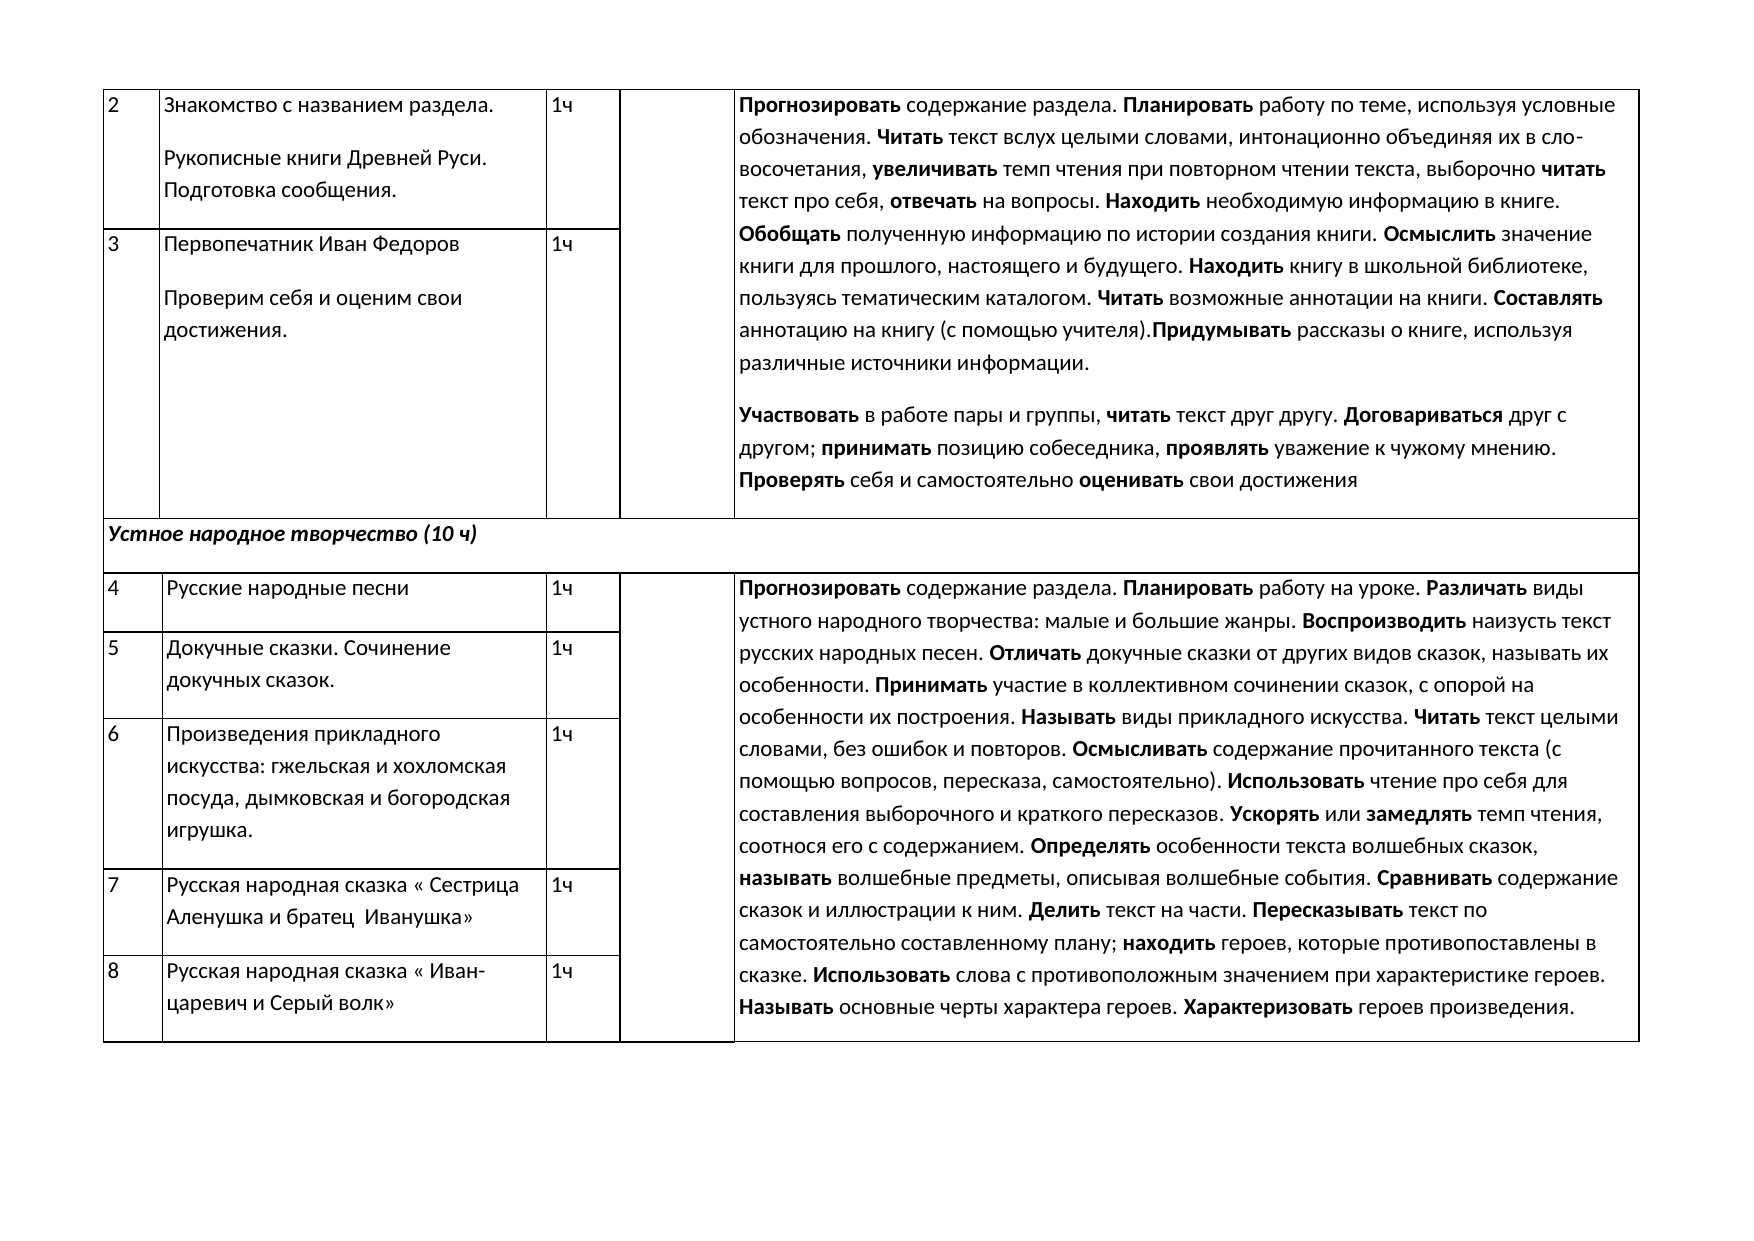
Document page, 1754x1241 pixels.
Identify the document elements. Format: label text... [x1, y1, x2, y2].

table_cell Знакомство с названием раздела. Рукописные книги Древней Руси. Подготовка сообщения. [160, 90, 546, 228]
table_cell 8 [104, 956, 162, 1041]
table_cell [621, 574, 734, 1041]
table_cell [163, 956, 546, 1041]
table_cell 2 [104, 90, 159, 228]
table_cell 6 [104, 719, 162, 868]
table_cell Произведения прикладного искусства: гжельская и хохломская посуда, дымковская и богородская игрушка. [163, 719, 546, 868]
table_cell Прогнозировать содержание раздела. Планировать работу на уроке. Различать виды устного народного творчества: малые и большие жанры. Воспроизводить наизусть текст русских народных песен. Отличать докучные сказки от других видов сказок, называть их особенности. Принимать участие в коллективном сочинении сказок, с опорой на особенности их построения. Называть виды прикладного искусства. Читать текст целыми словами, без ошибок и повторов. Осмысливать содержание прочитанного текста (с помощью вопросов, пересказа, самостоятельно). Использовать чтение про себя для составления выборочного и краткого пересказов. Ускорять или замедлять темп чтения, соотнося его с содержанием. Определять особенности текста волшебных сказок, называть волшебные предметы, описывая волшебные события. Сравнивать содержание сказок и иллюстрации к ним. Делить текст на части. Пересказывать текст по самостоятельно составленному плану; находить героев, которые противопоставлены в сказке. Использовать слова с противоположным значением при характеристике героев. Называть основные черты характера героев. Характеризовать героев произведения. Сравнивать героев произведения, героев разных сказок. Инсценировать сказку: распределять роли, выбирать диалоги. Придумывать свои сказочные истории. Сравнивать произведения словесного, музыкального, изобразительного искусства. Участвовать в работе группы, читать фрагменты текста в паре. Договариваться друг с другом, выражать свою позицию. Проверять себя и самостоятельно оценивать свои достижения [735, 574, 1638, 1041]
table_cell 5 [104, 633, 162, 717]
table_cell Прогнозировать содержание раздела. Планировать работу по теме, используя условные обозначения. Читать текст вслух целыми словами, интонационно объединяя их в словосочетания, увеличивать темп чтения при повторном чтении текста, выборочно читать текст про себя, отвечать на вопросы. Находить необходимую информацию в книге. Обобщать полученную информацию по истории создания книги. Осмыслить значение книги для прошлого, настоящего и будущего. Находить книгу в школьной библиотеке, пользуясь тематическим каталогом. Читать возможные аннотации на книги. Составлять аннотацию на книгу (с помощью учителя).Придумывать рассказы о книге, используя различные источники информации. Участвовать в работе пары и группы, читать текст друг другу. Договариваться друг с другом; принимать позицию собеседника, проявлять уважение к чужому мнению. Проверять себя и самостоятельно оценивать свои достижения [735, 90, 1638, 518]
table_cell 1ч [547, 870, 619, 955]
table_cell 1ч [547, 230, 619, 518]
table_cell 1ч [547, 956, 619, 1041]
table_cell Русские народные песни [163, 574, 546, 631]
table_cell 1ч [547, 719, 619, 868]
table_cell Русская народная сказка « Сестрица Аленушка и братец Иванушка» [163, 870, 546, 955]
table_cell 1ч [547, 633, 619, 717]
table_cell 1ч [547, 574, 619, 631]
table_cell 1ч [547, 90, 619, 228]
table_cell [621, 90, 734, 518]
table_cell 4 [104, 574, 162, 631]
table_cell 7 [104, 870, 162, 955]
table_cell Докучные сказки. Сочинение докучных сказок. [163, 633, 546, 717]
table_cell 3 [104, 230, 159, 518]
table_cell Устное народное творчество (10 ч) [104, 519, 1638, 572]
table_cell Первопечатник Иван Федоров Проверим себя и оценим свои достижения. [160, 230, 546, 518]
